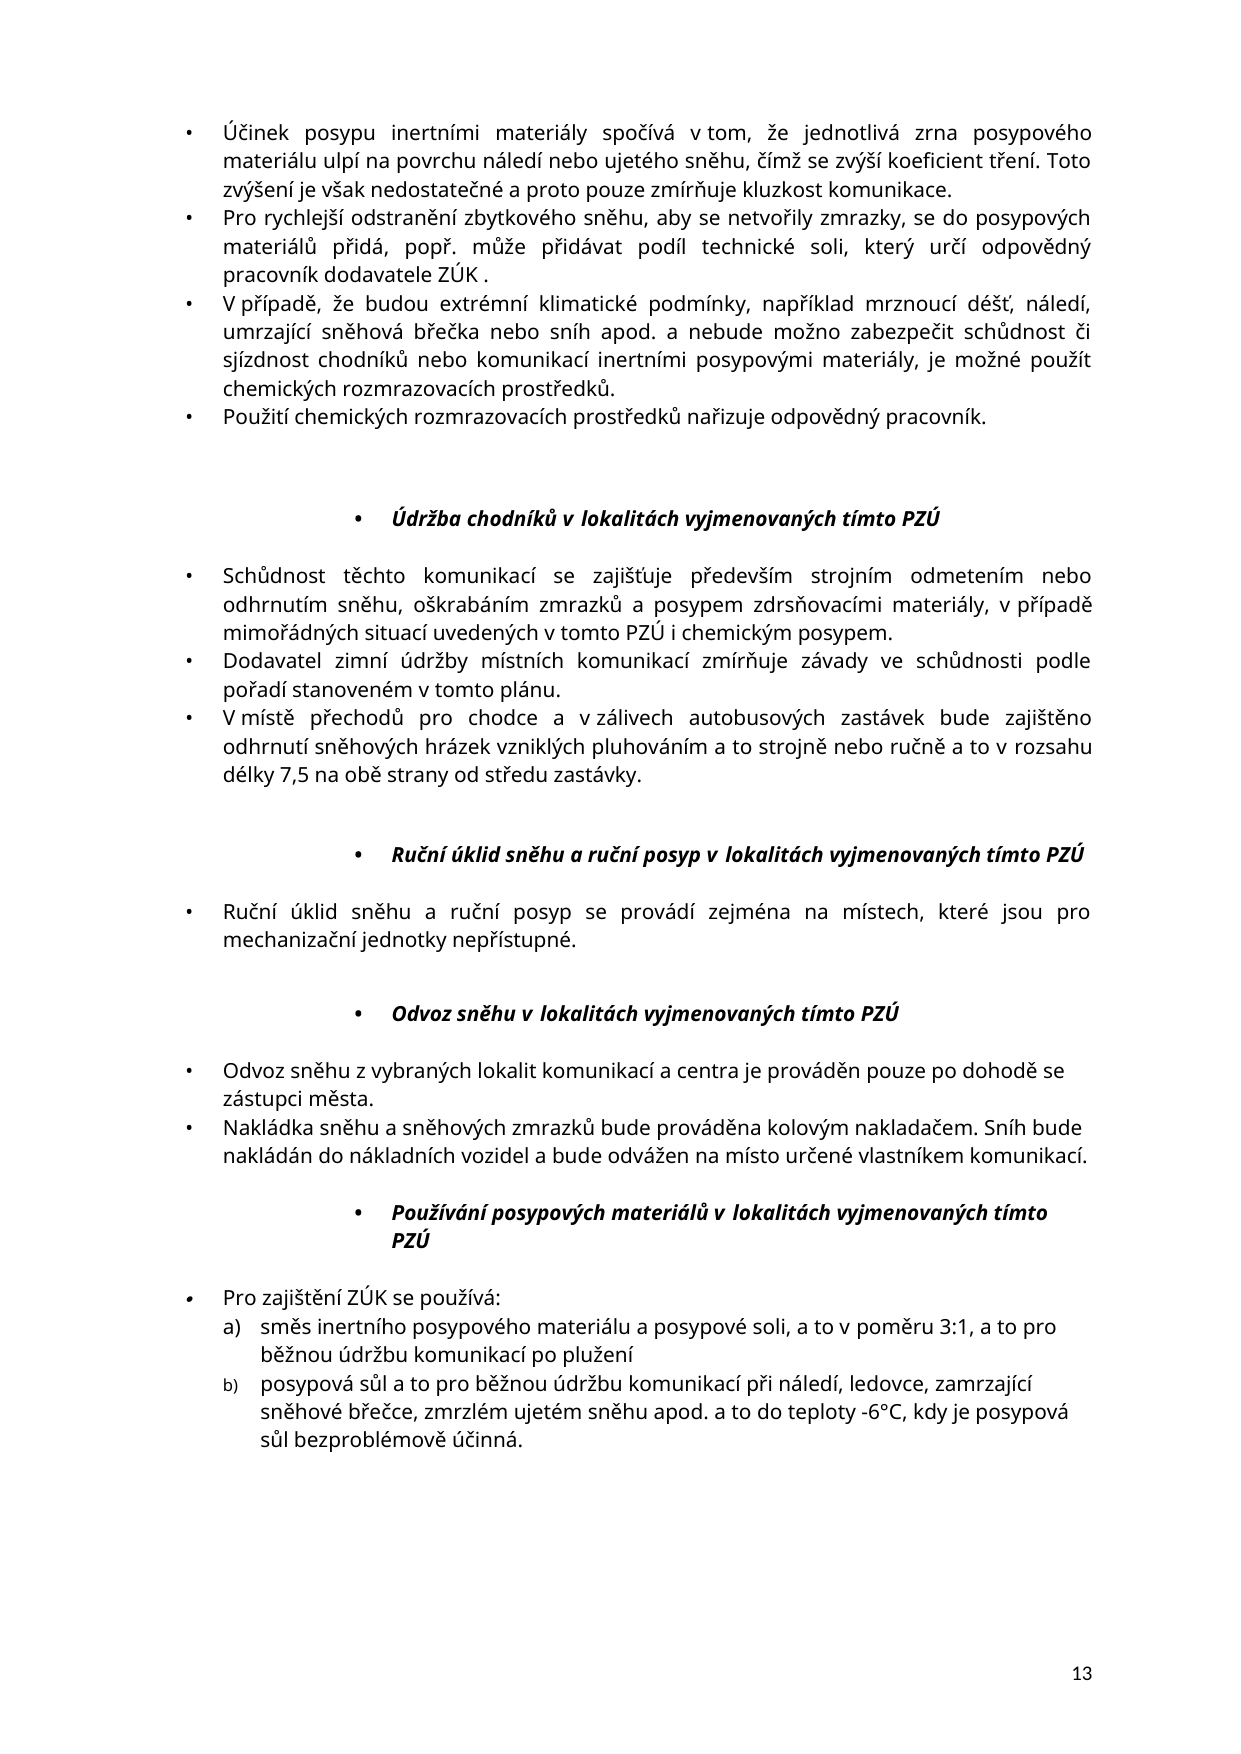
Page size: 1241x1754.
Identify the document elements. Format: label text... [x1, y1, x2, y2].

list Účinek posypu inertními materiály spočívá v tom, že jednotlivá zrna posypového materiálu ulpí na povrchu náledí nebo ujetého sněhu, čímž se zvýší koeficient tření. Toto zvýšení je však nedostatečné a proto pouze zmírňuje kluzkost komunikace. [185, 118, 1092, 203]
list posypová sůl a to pro běžnou údržbu komunikací při náledí, ledovce, zamrzající sněhové břečce, zmrzlém ujetém sněhu apod. a to do teploty -6°C, kdy je posypová sůl bezproblémově účinná. [223, 1369, 1092, 1454]
list Nakládka sněhu a sněhových zmrazků bude prováděna kolovým nakladačem. Sníh bude nakládán do nákladních vozidel a bude odvážen na místo určené vlastníkem komunikací. [185, 1113, 1092, 1170]
list Pro rychlejší odstranění zbytkového sněhu, aby se netvořily zmrazky, se do posypových materiálů přidá, popř. může přidávat podíl technické soli, který určí odpovědný pracovník dodavatele ZÚK . [185, 203, 1092, 289]
list V místě přechodů pro chodce a v zálivech autobusových zastávek bude zajištěno odhrnutí sněhových hrázek vzniklých pluhováním a to strojně nebo ručně a to v rozsahu délky 7,5 na obě strany od středu zastávky. [185, 703, 1092, 789]
list Schůdnost těchto komunikací se zajišťuje především strojním odmetením nebo odhrnutím sněhu, oškrabáním zmrazků a posypem zdrsňovacími materiály, v případě mimořádných situací uvedených v tomto PZÚ i chemickým posypem. [185, 561, 1092, 647]
list Odvoz sněhu v lokalitách vyjmenovaných tímto PZÚ [354, 999, 1092, 1027]
list Odvoz sněhu z vybraných lokalit komunikací a centra je prováděn pouze po dohodě se zástupci města. [185, 1056, 1092, 1113]
list Ruční úklid sněhu a ruční posyp v lokalitách vyjmenovaných tímto PZÚ [354, 840, 1092, 868]
list Údržba chodníků v lokalitách vyjmenovaných tímto PZÚ [354, 504, 1092, 533]
list Dodavatel zimní údržby místních komunikací zmírňuje závady ve schůdnosti podle pořadí stanoveném v tomto plánu. [185, 647, 1092, 703]
list Používání posypových materiálů v lokalitách vyjmenovaných tímto PZÚ [354, 1198, 1092, 1255]
list Ruční úklid sněhu a ruční posyp se provádí zejména na místech, které jsou pro mechanizační jednotky nepřístupné. [185, 897, 1092, 954]
list Použití chemických rozmrazovacích prostředků nařizuje odpovědný pracovník. [185, 402, 1092, 431]
list Pro zajištění ZÚK se používá: [185, 1283, 1092, 1312]
list V případě, že budou extrémní klimatické podmínky, například mrznoucí déšť, náledí, umrzající sněhová břečka nebo sníh apod. a nebude možno zabezpečit schůdnost či sjízdnost chodníků nebo komunikací inertními posypovými materiály, je možné použít chemických rozmrazovacích prostředků. [185, 289, 1092, 402]
list směs inertního posypového materiálu a posypové soli, a to v poměru 3:1, a to pro běžnou údržbu komunikací po plužení [223, 1312, 1092, 1369]
